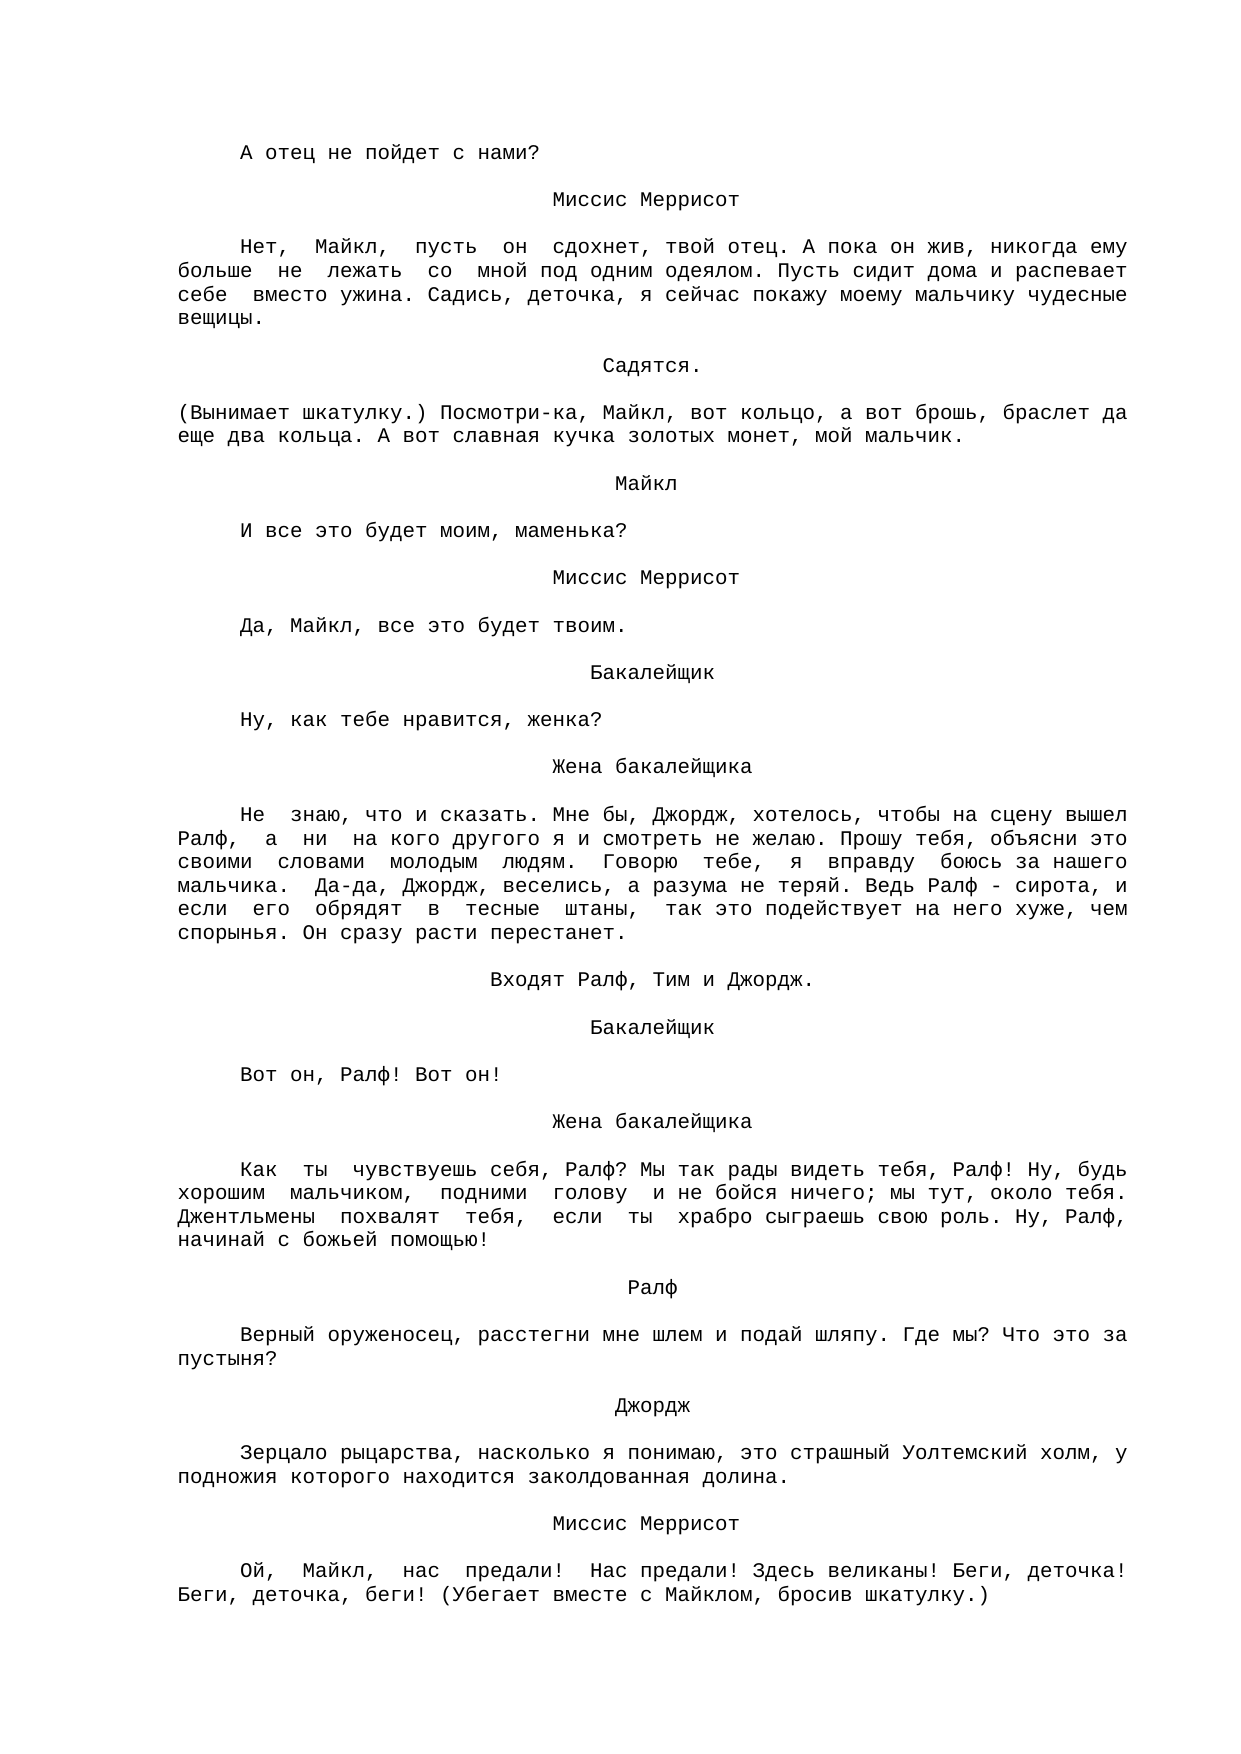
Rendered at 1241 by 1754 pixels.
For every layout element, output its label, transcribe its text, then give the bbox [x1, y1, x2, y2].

text Зерцало рыцарства, насколько я понимаю, это страшный Уолтемский холм, у [177, 1442, 1152, 1466]
text подножия которого находится заколдованная долина. [177, 1466, 1152, 1489]
text себе вместо ужина. Садись, деточка, я сейчас покажу моему мальчику чудесные [177, 284, 1152, 307]
text Верный оруженосец, расстегни мне шлем и подай шляпу. Где мы? Что это за [177, 1324, 1152, 1348]
text И все это будет моим, маменька? [177, 520, 1152, 544]
text пустыня? [177, 1348, 1152, 1371]
text Беги, деточка, беги! (Убегает вместе с Майклом, бросив шкатулку.) [177, 1584, 1152, 1608]
text Вот он, Ралф! Вот он! [177, 1064, 1152, 1088]
text Садятся. [177, 354, 1152, 378]
text Ой, Майкл, нас предали! Нас предали! Здесь великаны! Беги, деточка! [177, 1561, 1152, 1584]
text если его обрядят в тесные штаны, так это подействует на него хуже, чем [177, 898, 1152, 922]
text Жена бакалейщика [177, 757, 1152, 780]
text начинай с божьей помощью! [177, 1229, 1152, 1253]
text Ралф, а ни на кого другого я и смотреть не желаю. Прошу тебя, объясни это [177, 827, 1152, 851]
text вещицы. [177, 307, 1152, 331]
text Бакалейщик [177, 1017, 1152, 1040]
text Входят Ралф, Тим и Джордж. [177, 969, 1152, 993]
text Нет, Майкл, пусть он сдохнет, твой отец. А пока он жив, никогда ему [177, 236, 1152, 260]
text (Вынимает шкатулку.) Посмотри-ка, Майкл, вот кольцо, а вот брошь, браслет да [177, 402, 1152, 426]
text Да, Майкл, все это будет твоим. [177, 615, 1152, 638]
text Миссис Меррисот [177, 1513, 1152, 1537]
text Джентльмены похвалят тебя, если ты храбро сыграешь свою роль. Ну, Ралф, [177, 1206, 1152, 1229]
text еще два кольца. А вот славная кучка золотых монет, мой мальчик. [177, 426, 1152, 449]
text Майкл [177, 473, 1152, 496]
text Жена бакалейщика [177, 1111, 1152, 1135]
text Ралф [177, 1277, 1152, 1300]
text Джордж [177, 1395, 1152, 1419]
text больше не лежать со мной под одним одеялом. Пусть сидит дома и распевает [177, 260, 1152, 284]
text спорынья. Он сразу расти перестанет. [177, 922, 1152, 946]
text мальчика. Да-да, Джордж, веселись, а разума не теряй. Ведь Ралф - сирота, и [177, 875, 1152, 898]
text своими словами молодым людям. Говорю тебе, я вправду боюсь за нашего [177, 851, 1152, 875]
text Как ты чувствуешь себя, Ралф? Мы так рады видеть тебя, Ралф! Ну, будь [177, 1158, 1152, 1182]
text Не знаю, что и сказать. Мне бы, Джордж, хотелось, чтобы на сцену вышел [177, 804, 1152, 827]
text А отец не пойдет с нами? [177, 142, 1152, 165]
text Ну, как тебе нравится, женка? [177, 709, 1152, 733]
text Бакалейщик [177, 662, 1152, 686]
text Миссис Меррисот [177, 567, 1152, 591]
text хорошим мальчиком, подними голову и не бойся ничего; мы тут, около тебя. [177, 1182, 1152, 1206]
text Миссис Меррисот [177, 189, 1152, 213]
